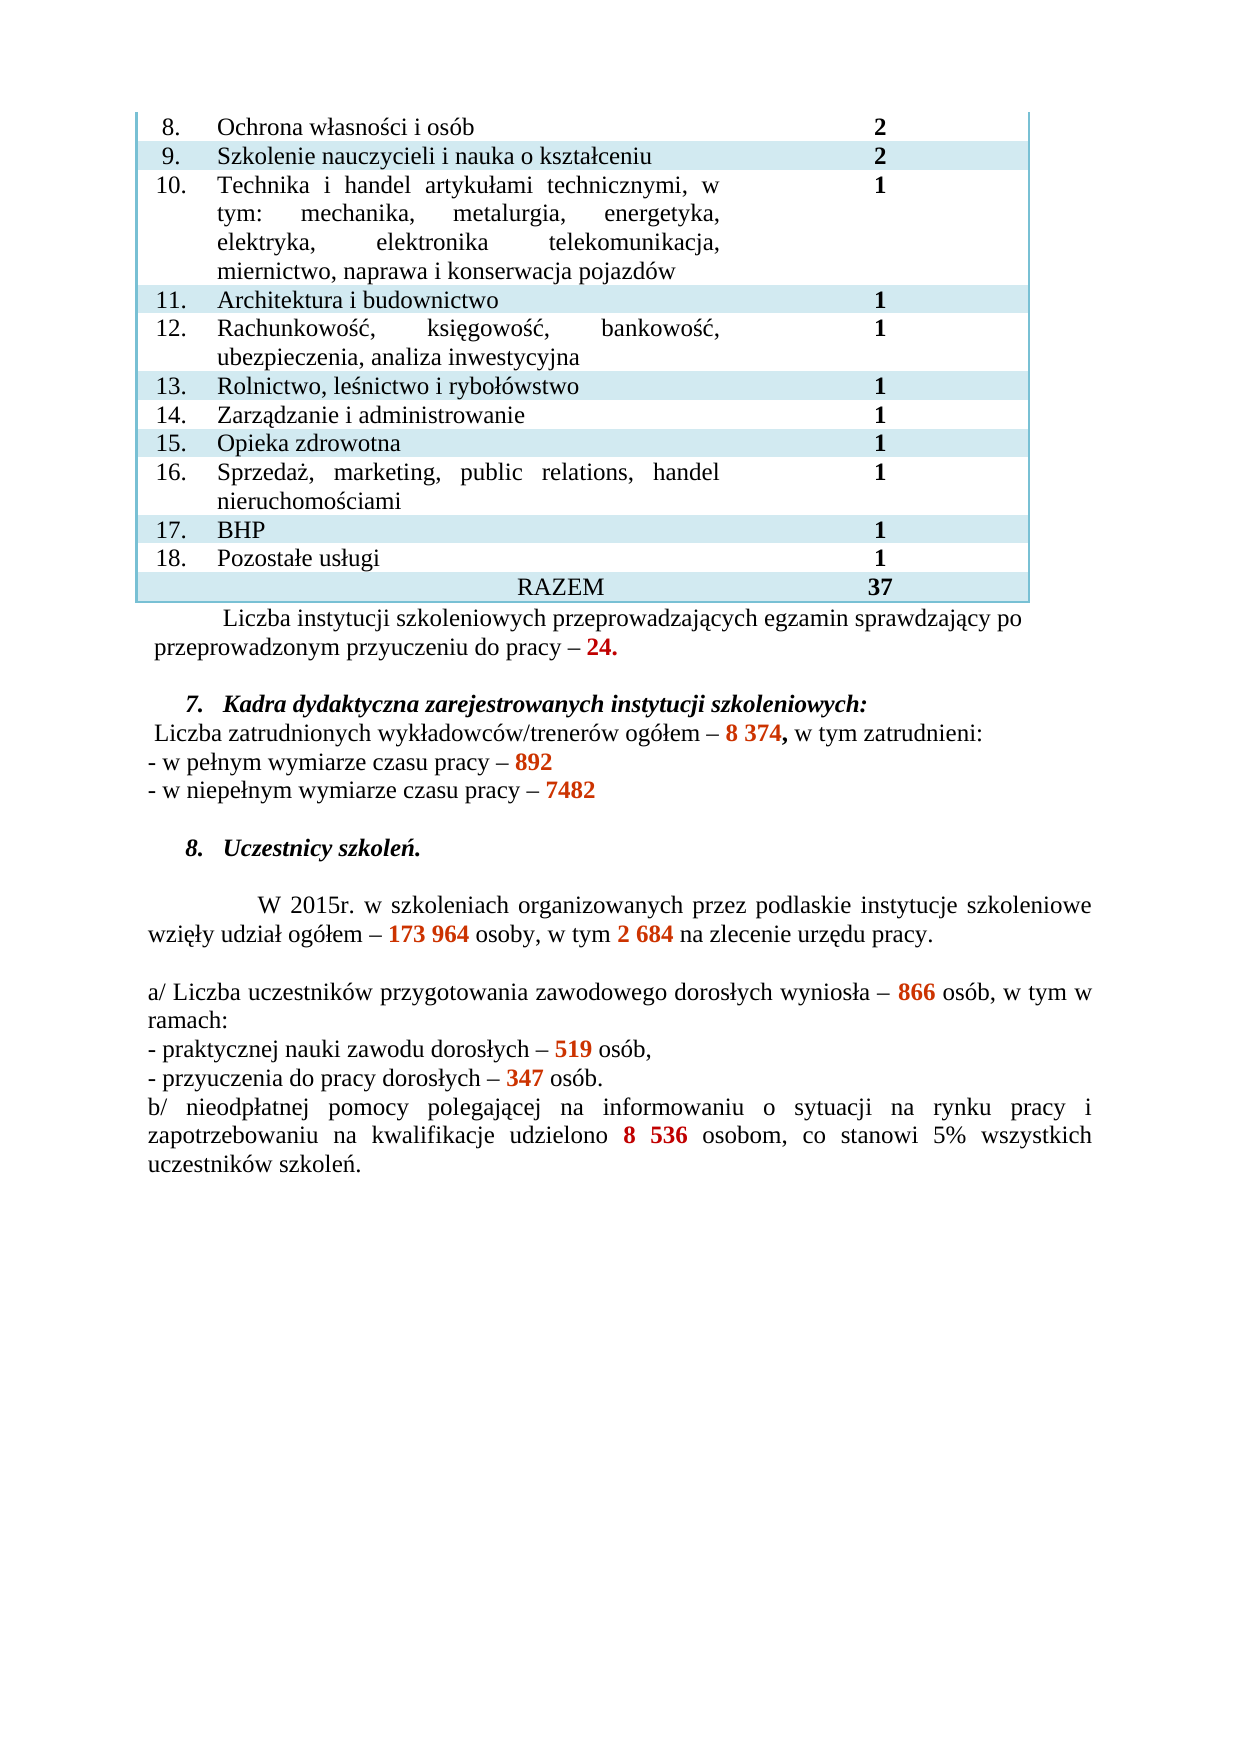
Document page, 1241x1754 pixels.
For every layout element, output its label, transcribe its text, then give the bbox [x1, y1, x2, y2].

table_cell Sprzedaż, marketing, public relations, handel nieruchomościami [206, 457, 731, 515]
table_cell 14. [138, 400, 206, 428]
text przeprowadzonym przyuczeniu do pracy – 24. [148, 632, 1092, 661]
table_cell 1 [731, 544, 1028, 572]
table_cell 2 [731, 112, 1028, 141]
table_cell 12. [138, 314, 206, 371]
text - w pełnym wymiarze czasu pracy – 892 [148, 747, 1092, 776]
text Liczba zatrudnionych wykładowców/trenerów ogółem – 8 374, w tym zatrudnieni: [148, 718, 1092, 747]
table_cell 1 [731, 285, 1028, 313]
table_cell 18. [138, 544, 206, 572]
list Kadra dydaktyczna zarejestrowanych instytucji szkoleniowych: [185, 689, 1092, 718]
table_cell 11. [138, 285, 206, 313]
table_cell Pozostałe usługi [206, 544, 731, 572]
table_cell 1 [731, 371, 1028, 400]
table_cell 2 [731, 141, 1028, 170]
table_cell BHP [206, 515, 731, 543]
text a/ Liczba uczestników przygotowania zawodowego dorosłych wyniosła – 866 osób, w tym w ramach: [148, 977, 1092, 1034]
table_cell 1 [731, 400, 1028, 428]
table_cell 1 [731, 314, 1028, 371]
table_cell 16. [138, 457, 206, 515]
table_cell Rachunkowość, księgowość, bankowość, ubezpieczenia, analiza inwestycyjna [206, 314, 731, 371]
table_cell Ochrona własności i osób [206, 112, 731, 141]
table_cell 37 [731, 572, 1028, 601]
table_cell RAZEM [206, 572, 731, 601]
table_cell 17. [138, 515, 206, 543]
table_cell 1 [731, 457, 1028, 515]
table_cell Opieka zdrowotna [206, 429, 731, 457]
table_cell 9. [138, 141, 206, 170]
text W 2015r. w szkoleniach organizowanych przez podlaskie instytucje szkoleniowe wzięły udział ogółem – 173 964 osoby, w tym 2 684 na zlecenie urzędu pracy. [148, 891, 1092, 948]
table_cell Architektura i budownictwo [206, 285, 731, 313]
table_cell 1 [731, 170, 1028, 285]
table_cell 8. [138, 112, 206, 141]
table_cell Rolnictwo, leśnictwo i rybołówstwo [206, 371, 731, 400]
list Uczestnicy szkoleń. [185, 833, 1092, 862]
table_cell 10. [138, 170, 206, 285]
table_cell Zarządzanie i administrowanie [206, 400, 731, 428]
table_cell Technika i handel artykułami technicznymi, w tym: mechanika, metalurgia, energetyka, elektryka, elektronika telekomunikacja, miernictwo, naprawa i konserwacja pojazdów [206, 170, 731, 285]
text - w niepełnym wymiarze czasu pracy – 7482 [148, 776, 1092, 804]
table_cell 15. [138, 429, 206, 457]
table_cell 13. [138, 371, 206, 400]
list Liczba instytucji szkoleniowych przeprowadzających egzamin sprawdzający po [223, 603, 1092, 632]
table_cell Szkolenie nauczycieli i nauka o kształceniu [206, 141, 731, 170]
text - przyuczenia do pracy dorosłych – 347 osób. [148, 1063, 1092, 1092]
text - praktycznej nauki zawodu dorosłych – 519 osób, [148, 1034, 1092, 1063]
table_cell 1 [731, 515, 1028, 543]
table_cell [138, 572, 206, 601]
text b/ nieodpłatnej pomocy polegającej na informowaniu o sytuacji na rynku pracy i zapotrzebowaniu na kwalifikacje udzielono 8 536 osobom, co stanowi 5% wszystkich uczestników szkoleń. [148, 1092, 1092, 1178]
table_cell 1 [731, 429, 1028, 457]
